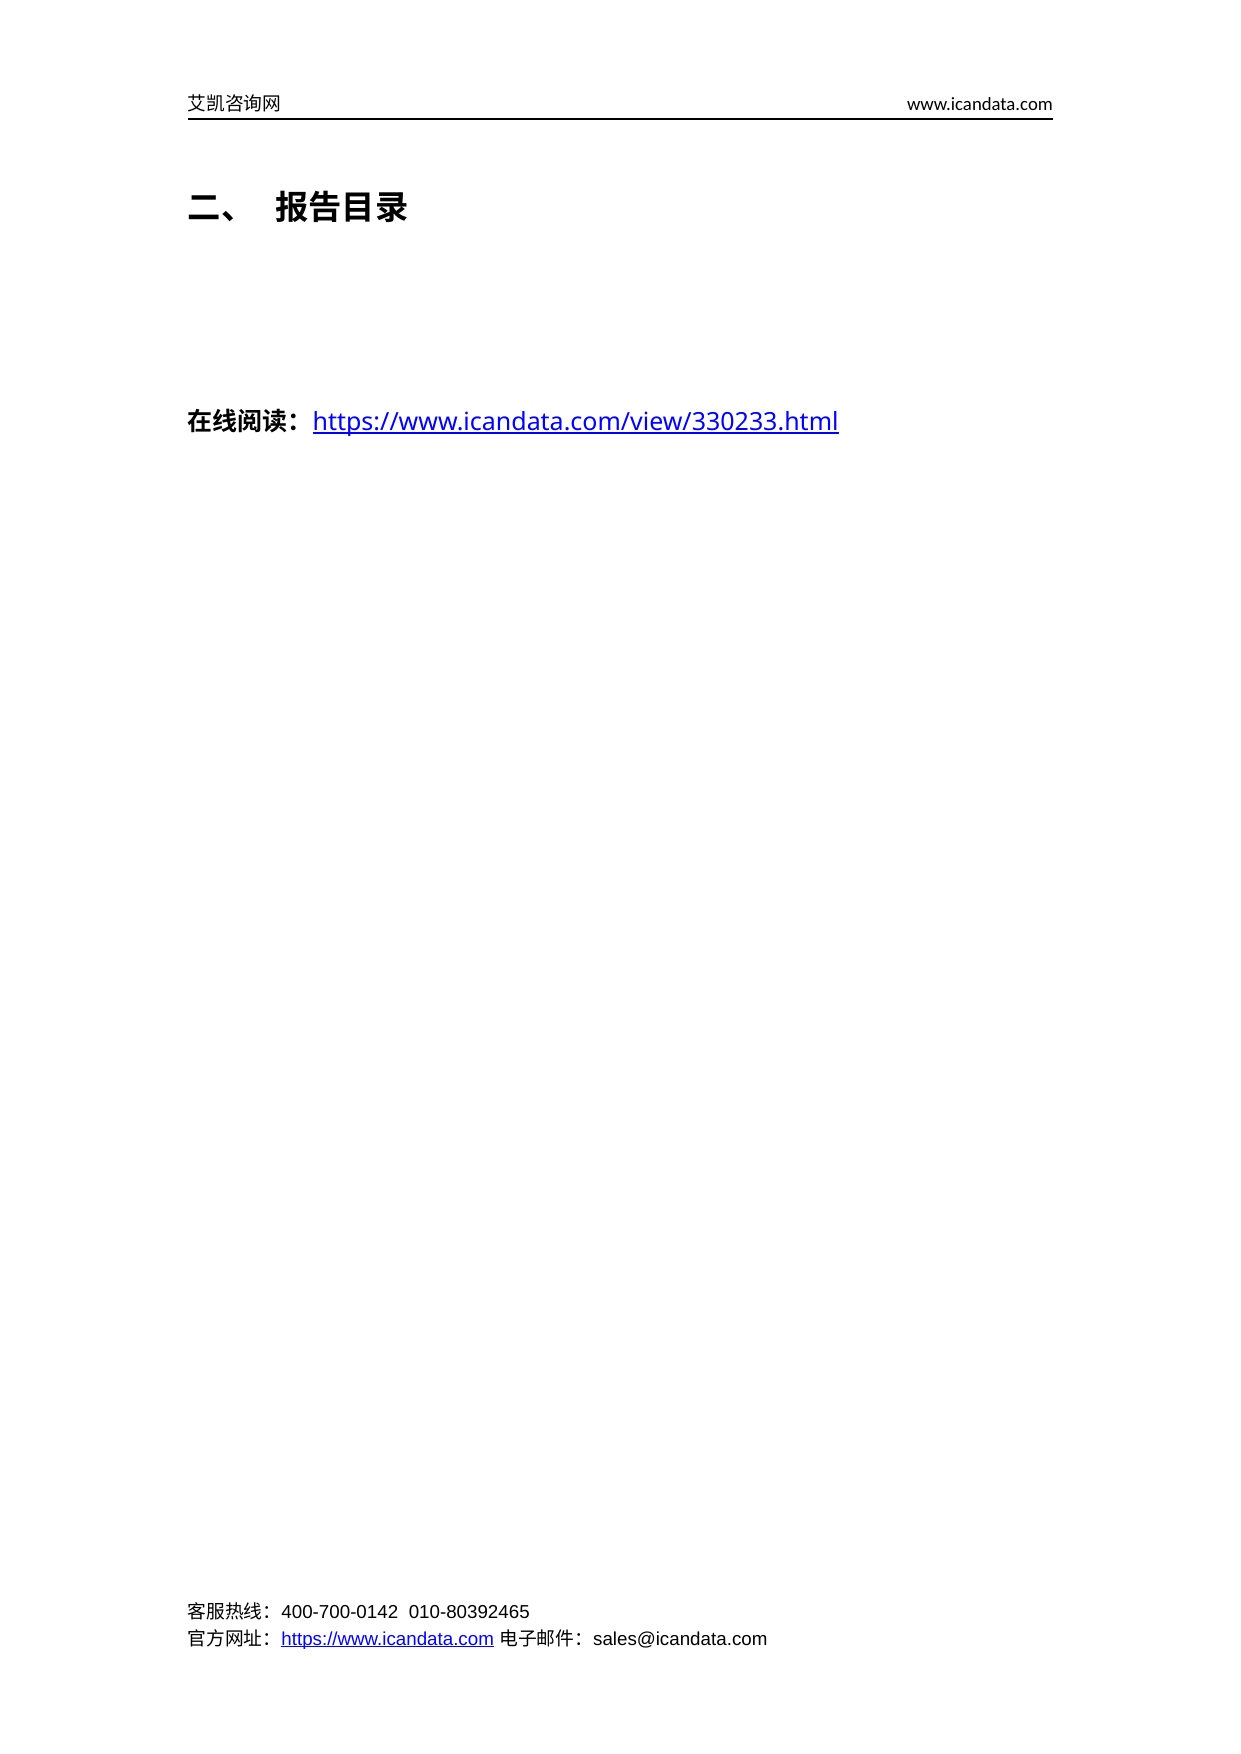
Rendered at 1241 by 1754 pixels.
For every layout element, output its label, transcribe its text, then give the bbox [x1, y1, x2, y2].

text 在线阅读：https://www.icandata.com/view/330233.html [187, 387, 1053, 452]
subtitle 报告目录 [187, 172, 1053, 237]
